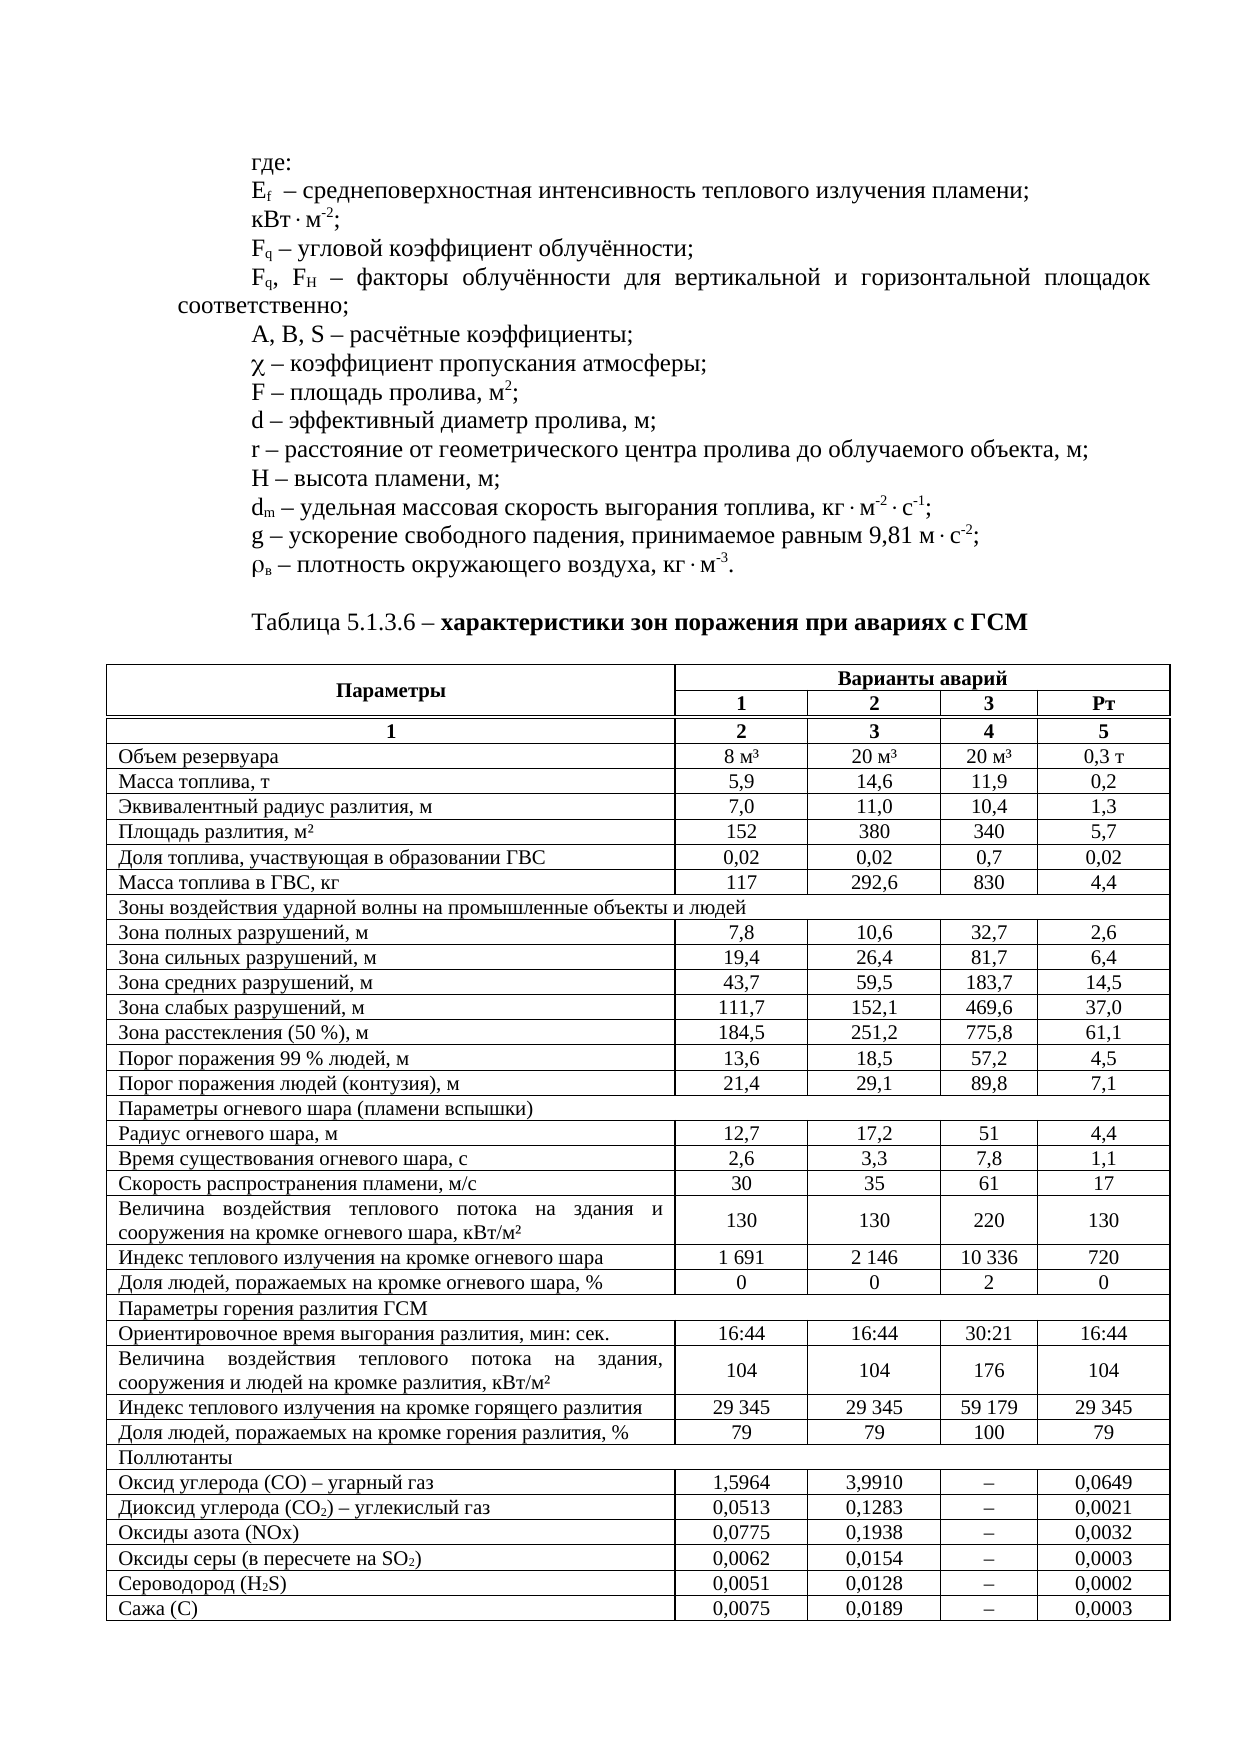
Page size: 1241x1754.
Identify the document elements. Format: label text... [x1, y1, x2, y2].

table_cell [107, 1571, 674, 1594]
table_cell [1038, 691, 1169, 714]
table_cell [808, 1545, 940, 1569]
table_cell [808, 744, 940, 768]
text – коэффициент пропускания атмосферы; [177, 348, 1152, 377]
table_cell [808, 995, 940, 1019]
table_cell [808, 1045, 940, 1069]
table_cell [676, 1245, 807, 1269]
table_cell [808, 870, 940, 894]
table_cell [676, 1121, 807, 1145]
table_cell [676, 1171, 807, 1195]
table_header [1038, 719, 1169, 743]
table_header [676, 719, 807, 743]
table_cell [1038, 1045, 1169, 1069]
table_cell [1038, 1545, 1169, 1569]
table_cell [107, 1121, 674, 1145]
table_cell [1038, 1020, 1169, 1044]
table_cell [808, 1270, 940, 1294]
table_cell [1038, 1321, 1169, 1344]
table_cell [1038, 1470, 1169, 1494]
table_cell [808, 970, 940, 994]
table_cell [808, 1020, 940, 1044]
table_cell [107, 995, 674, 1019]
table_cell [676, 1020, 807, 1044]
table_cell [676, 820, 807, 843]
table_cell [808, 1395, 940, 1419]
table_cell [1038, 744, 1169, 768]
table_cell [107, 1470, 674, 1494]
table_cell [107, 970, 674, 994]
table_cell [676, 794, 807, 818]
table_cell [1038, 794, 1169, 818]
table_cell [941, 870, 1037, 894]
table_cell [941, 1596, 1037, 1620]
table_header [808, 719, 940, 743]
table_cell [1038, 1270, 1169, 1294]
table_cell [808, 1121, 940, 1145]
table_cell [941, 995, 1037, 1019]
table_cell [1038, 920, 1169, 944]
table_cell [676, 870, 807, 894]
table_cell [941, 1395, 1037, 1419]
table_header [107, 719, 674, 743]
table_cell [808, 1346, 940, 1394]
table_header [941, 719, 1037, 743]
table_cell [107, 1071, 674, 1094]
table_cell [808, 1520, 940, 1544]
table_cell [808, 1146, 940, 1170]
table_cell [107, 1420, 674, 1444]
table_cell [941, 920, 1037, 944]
text d – эффективный диаметр пролива, м; [177, 406, 1152, 434]
text кВтм-2; [177, 204, 1152, 233]
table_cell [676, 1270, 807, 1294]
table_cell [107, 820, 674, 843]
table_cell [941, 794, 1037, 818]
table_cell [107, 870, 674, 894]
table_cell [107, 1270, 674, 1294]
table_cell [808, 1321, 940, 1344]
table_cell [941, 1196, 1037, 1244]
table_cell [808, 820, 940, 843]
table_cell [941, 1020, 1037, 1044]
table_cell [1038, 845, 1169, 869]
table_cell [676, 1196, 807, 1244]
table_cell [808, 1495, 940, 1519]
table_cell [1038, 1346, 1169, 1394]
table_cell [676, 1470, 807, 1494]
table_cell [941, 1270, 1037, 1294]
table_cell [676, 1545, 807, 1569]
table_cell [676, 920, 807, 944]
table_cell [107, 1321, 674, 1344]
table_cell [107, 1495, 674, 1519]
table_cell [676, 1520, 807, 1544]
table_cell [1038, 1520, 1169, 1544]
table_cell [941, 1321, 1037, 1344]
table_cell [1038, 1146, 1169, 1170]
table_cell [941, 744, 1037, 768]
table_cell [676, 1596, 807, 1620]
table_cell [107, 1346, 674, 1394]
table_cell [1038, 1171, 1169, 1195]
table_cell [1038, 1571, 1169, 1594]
text A, B, S – расчётные коэффициенты; [177, 319, 1152, 348]
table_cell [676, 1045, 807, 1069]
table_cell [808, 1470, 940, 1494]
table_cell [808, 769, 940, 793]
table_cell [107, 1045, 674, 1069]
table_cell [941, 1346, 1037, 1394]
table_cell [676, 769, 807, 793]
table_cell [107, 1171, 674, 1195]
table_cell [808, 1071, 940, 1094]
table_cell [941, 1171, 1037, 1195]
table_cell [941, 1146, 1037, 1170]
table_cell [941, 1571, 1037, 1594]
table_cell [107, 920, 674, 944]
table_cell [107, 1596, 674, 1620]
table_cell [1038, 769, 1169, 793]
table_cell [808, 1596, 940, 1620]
text Fq, FH – факторы облучённости для вертикальной и горизонтальной площадок соответственно; [177, 262, 1152, 319]
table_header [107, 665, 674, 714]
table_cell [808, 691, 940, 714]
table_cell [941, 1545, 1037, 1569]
text F – площадь пролива, м2; [177, 377, 1152, 406]
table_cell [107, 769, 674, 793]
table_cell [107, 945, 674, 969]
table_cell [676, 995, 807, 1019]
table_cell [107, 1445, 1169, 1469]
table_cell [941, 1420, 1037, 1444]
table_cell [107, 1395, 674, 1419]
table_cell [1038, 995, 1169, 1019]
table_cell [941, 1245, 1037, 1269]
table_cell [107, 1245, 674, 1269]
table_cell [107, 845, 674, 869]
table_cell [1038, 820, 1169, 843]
text r – расстояние от геометрического центра пролива до облучаемого объекта, м; [177, 434, 1152, 463]
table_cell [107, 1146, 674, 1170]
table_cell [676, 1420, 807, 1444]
text Таблица 5.1.3.6 – характеристики зон поражения при авариях с ГСМ [177, 607, 1152, 636]
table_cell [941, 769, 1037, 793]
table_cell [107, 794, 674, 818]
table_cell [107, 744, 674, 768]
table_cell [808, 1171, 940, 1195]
text в – плотность окружающего воздуха, кгм-3. [177, 549, 1152, 578]
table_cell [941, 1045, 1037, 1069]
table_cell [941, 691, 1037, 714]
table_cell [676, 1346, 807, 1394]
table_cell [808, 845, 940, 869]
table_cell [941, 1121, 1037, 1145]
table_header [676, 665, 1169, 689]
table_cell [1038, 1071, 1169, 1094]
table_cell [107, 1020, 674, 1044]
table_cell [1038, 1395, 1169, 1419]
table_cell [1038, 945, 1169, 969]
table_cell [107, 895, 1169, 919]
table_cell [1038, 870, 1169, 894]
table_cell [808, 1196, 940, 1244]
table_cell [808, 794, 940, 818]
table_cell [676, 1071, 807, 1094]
text Н – высота пламени, м; [177, 463, 1152, 492]
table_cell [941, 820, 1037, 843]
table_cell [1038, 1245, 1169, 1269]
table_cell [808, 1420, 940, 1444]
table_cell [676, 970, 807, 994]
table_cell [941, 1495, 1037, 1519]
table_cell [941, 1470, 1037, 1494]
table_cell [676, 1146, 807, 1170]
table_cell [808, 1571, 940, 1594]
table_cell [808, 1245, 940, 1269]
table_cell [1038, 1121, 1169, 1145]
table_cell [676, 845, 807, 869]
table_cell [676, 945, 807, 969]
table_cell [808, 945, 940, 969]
text dm – удельная массовая скорость выгорания топлива, кгм-2с-1; [177, 492, 1152, 521]
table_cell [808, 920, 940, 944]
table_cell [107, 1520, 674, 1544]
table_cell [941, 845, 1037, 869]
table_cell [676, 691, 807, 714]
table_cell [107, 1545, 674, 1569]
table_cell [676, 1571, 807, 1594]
text Ef – среднеповерхностная интенсивность теплового излучения пламени; [177, 176, 1152, 204]
text g – ускорение свободного падения, принимаемое равным 9,81 мс-2; [177, 521, 1152, 549]
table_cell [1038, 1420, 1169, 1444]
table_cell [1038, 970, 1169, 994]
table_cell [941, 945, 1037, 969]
text Fq – угловой коэффициент облучённости; [177, 233, 1152, 262]
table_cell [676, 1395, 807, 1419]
text где: [177, 147, 1152, 176]
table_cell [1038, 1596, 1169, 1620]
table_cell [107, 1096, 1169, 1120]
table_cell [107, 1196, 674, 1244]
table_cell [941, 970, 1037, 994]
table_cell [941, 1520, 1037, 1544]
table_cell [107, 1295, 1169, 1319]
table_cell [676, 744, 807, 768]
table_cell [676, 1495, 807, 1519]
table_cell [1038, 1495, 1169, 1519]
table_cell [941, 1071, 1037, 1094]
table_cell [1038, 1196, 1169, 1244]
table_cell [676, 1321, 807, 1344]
